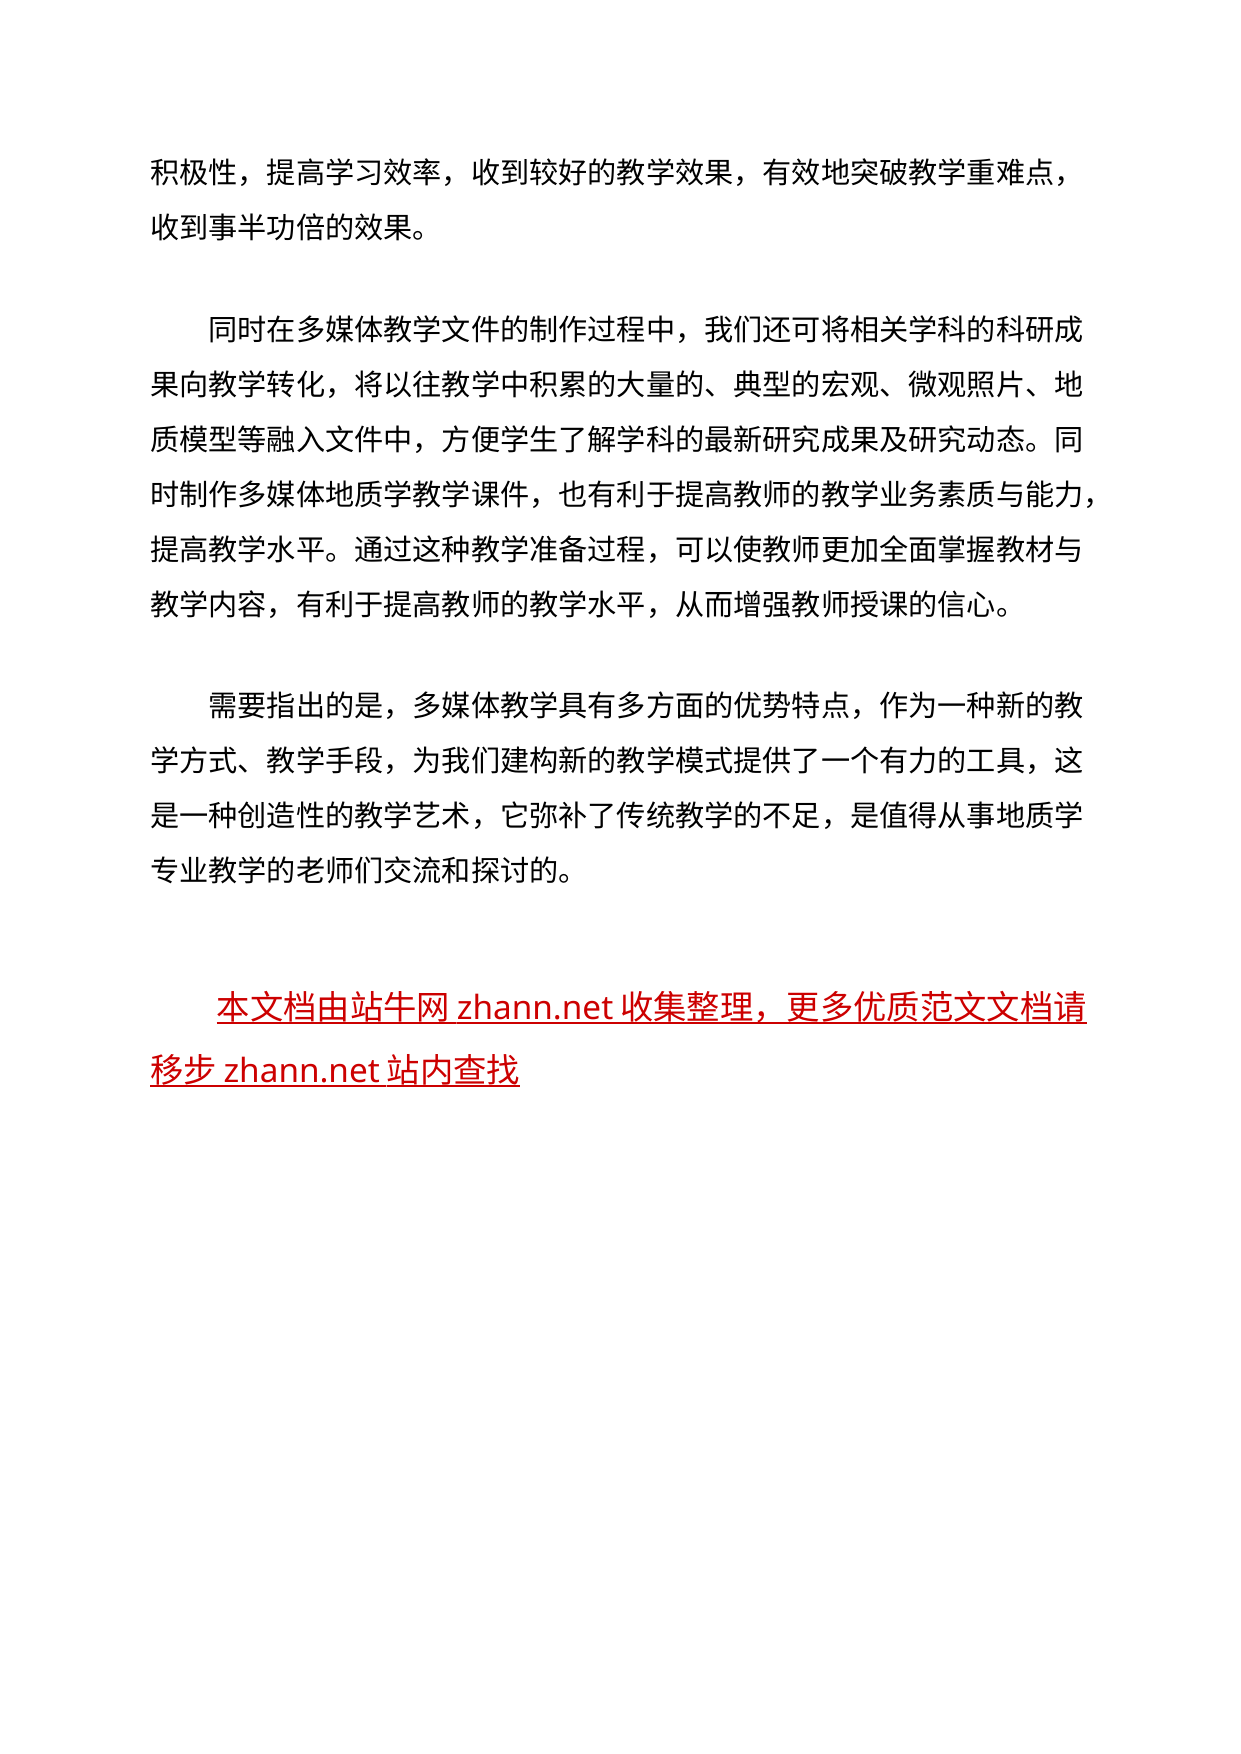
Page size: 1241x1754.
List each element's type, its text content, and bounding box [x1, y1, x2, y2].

text 需要指出的是，多媒体教学具有多方面的优势特点，作为一种新的教学方式、教学手段，为我们建构新的教学模式提供了一个有力的工具，这是一种创造性的教学艺术，它弥补了传统教学的不足，是值得从事地质学专业教学的老师们交流和探讨的。 [150, 683, 1090, 890]
text 本文档由站牛网zhann.net收集整理，更多优质范文文档请移步zhann.net站内查找 [150, 981, 1090, 1092]
text 同时在多媒体教学文件的制作过程中，我们还可将相关学科的科研成果向教学转化，将以往教学中积累的大量的、典型的宏观、微观照片、地质模型等融入文件中，方便学生了解学科的最新研究成果及研究动态。同时制作多媒体地质学教学课件，也有利于提高教师的教学业务素质与能力，提高教学水平。通过这种教学准备过程，可以使教师更加全面掌握教材与教学内容，有利于提高教师的教学水平，从而增强教师授课的信心。 [150, 307, 1090, 623]
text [150, 150, 1090, 247]
